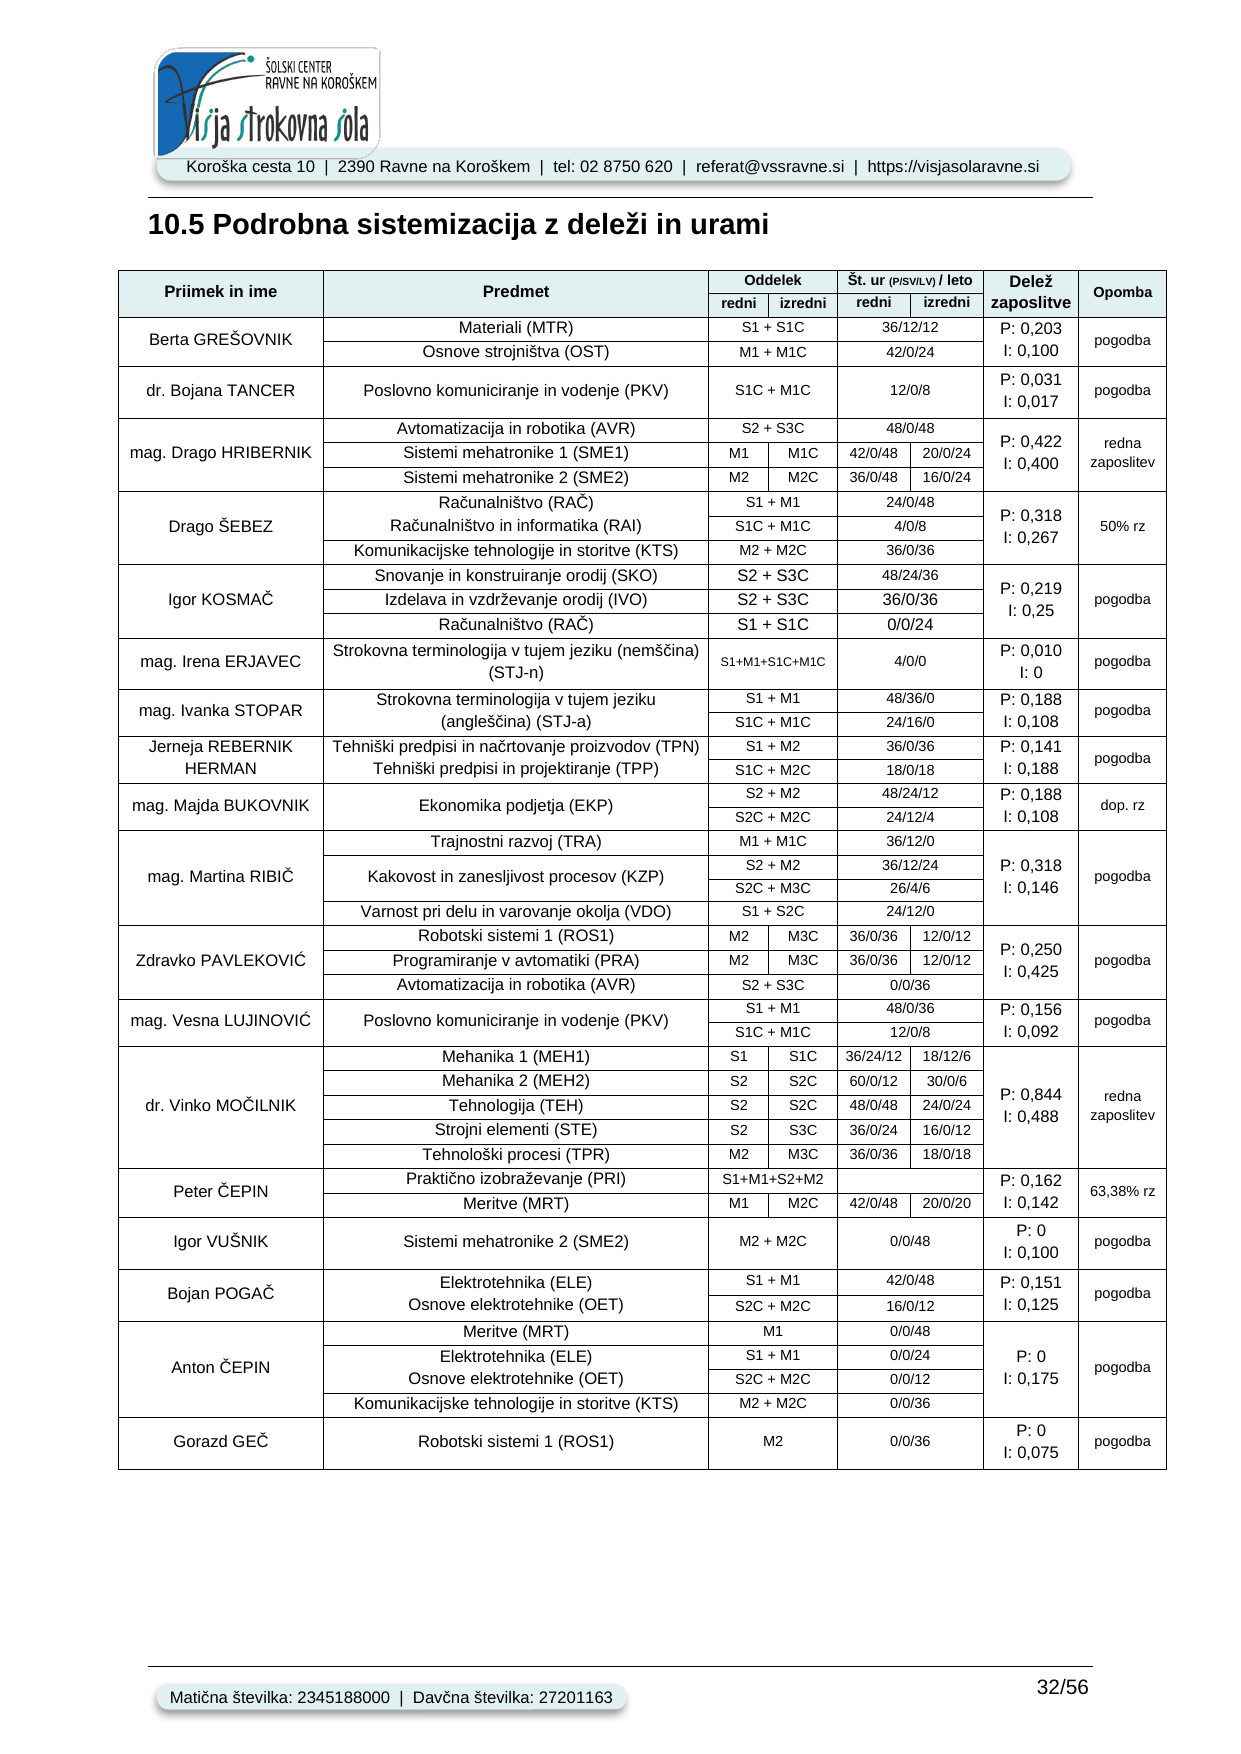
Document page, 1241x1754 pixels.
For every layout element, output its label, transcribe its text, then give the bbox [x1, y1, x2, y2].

table_cell [838, 1169, 983, 1193]
table_cell 36/12/0 [838, 831, 983, 855]
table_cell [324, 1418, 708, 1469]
table_cell izredni [911, 294, 983, 317]
table_cell 20/0/24 [911, 443, 983, 467]
table_cell M3C [769, 1145, 837, 1168]
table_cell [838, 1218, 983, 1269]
table_cell pogodba [1079, 1000, 1166, 1046]
table_cell M2 [709, 926, 768, 949]
table_cell S1 + M1 [709, 492, 837, 516]
table_cell M3C [769, 951, 837, 974]
table_cell Tehnološki procesi (TPR) [324, 1145, 708, 1168]
table_cell 30/0/6 [911, 1071, 983, 1095]
table_cell S1C + M1C [709, 713, 837, 736]
table_cell S2 + S3C [709, 419, 837, 442]
table_cell S2 [709, 1120, 768, 1144]
table_header Delež zaposlitve [984, 271, 1078, 317]
table_cell S2C [769, 1071, 837, 1095]
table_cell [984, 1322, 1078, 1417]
table_cell S1 + S2C [709, 902, 837, 925]
table_cell M1C [769, 443, 837, 467]
table_cell M2C [769, 468, 837, 491]
table_cell S2C + M3C [709, 880, 837, 901]
table_cell S2C + M2C [709, 808, 837, 830]
table_cell S2 + S3C [709, 975, 837, 998]
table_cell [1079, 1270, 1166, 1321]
table_cell dop. rz [1079, 784, 1166, 830]
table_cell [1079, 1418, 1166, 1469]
table_cell S2 + S3C [709, 590, 837, 613]
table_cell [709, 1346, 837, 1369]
table_cell M2 [709, 1145, 768, 1168]
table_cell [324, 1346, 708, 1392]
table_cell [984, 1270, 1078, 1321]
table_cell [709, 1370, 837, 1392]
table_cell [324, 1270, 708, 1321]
table_cell 24/12/4 [838, 808, 983, 830]
table_cell Trajnostni razvoj (TRA) [324, 831, 708, 855]
table_cell 42/0/48 [838, 443, 910, 467]
table_cell M2 [709, 951, 768, 974]
table_cell Kakovost in zanesljivost procesov (KZP) [324, 856, 708, 901]
table_cell M1 + M1C [709, 342, 837, 366]
table_cell P: 0,156 I: 0,092 [984, 1000, 1078, 1046]
table_cell 36/12/12 [838, 318, 983, 341]
table_cell Mehanika 2 (MEH2) [324, 1071, 708, 1095]
table_cell S2 [709, 1071, 768, 1095]
table_cell S1C + M1C [709, 367, 837, 418]
table_cell 36/0/36 [838, 1145, 910, 1168]
table_cell M2 [709, 468, 768, 491]
table_cell 63,38% rz [1079, 1169, 1166, 1217]
table_cell 36/24/12 [838, 1047, 910, 1070]
table_cell S1+M1+S1C+M1C [709, 639, 837, 688]
table_cell izredni [769, 294, 837, 317]
table_cell pogodba [1079, 690, 1166, 736]
table_cell 24/12/0 [838, 902, 983, 925]
table_cell 48/36/0 [838, 690, 983, 712]
table_cell 36/0/36 [838, 737, 983, 759]
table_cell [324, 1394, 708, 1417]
table_cell 48/24/12 [838, 784, 983, 807]
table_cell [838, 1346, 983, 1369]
table_cell Zdravko PAVLEKOVIĆ [119, 926, 323, 998]
table_cell P: 0,188 I: 0,108 [984, 690, 1078, 736]
table_cell mag. Ivanka STOPAR [119, 690, 323, 736]
table_cell P: 0,219 I: 0,25 [984, 565, 1078, 638]
table_cell 48/24/36 [838, 565, 983, 589]
table_cell 24/16/0 [838, 713, 983, 736]
table_cell P: 0,318 I: 0,146 [984, 831, 1078, 925]
table_cell pogodba [1079, 926, 1166, 998]
table_cell Materiali (MTR) [324, 318, 708, 341]
table_cell 36/0/36 [838, 951, 910, 974]
table_cell 24/0/24 [911, 1096, 983, 1119]
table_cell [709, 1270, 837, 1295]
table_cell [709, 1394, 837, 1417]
table_header Opomba [1079, 271, 1166, 317]
table_cell mag. Irena ERJAVEC [119, 639, 323, 688]
table_cell 42/0/24 [838, 342, 983, 366]
table_cell 12/0/12 [911, 951, 983, 974]
table_cell Osnove strojništva (OST) [324, 342, 708, 366]
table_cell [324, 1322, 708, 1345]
table_cell Tehniški predpisi in načrtovanje proizvodov (TPN) Tehniški predpisi in projektiranje (TPP) [324, 737, 708, 783]
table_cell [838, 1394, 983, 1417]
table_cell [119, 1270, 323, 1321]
table_cell 18/0/18 [838, 760, 983, 783]
table_cell M2C [769, 1194, 837, 1217]
table_cell 36/0/24 [838, 1120, 910, 1144]
table_cell Sistemi mehatronike 2 (SME2) [324, 468, 708, 491]
table_cell Strokovna terminologija v tujem jeziku (angleščina) (STJ-a) [324, 690, 708, 736]
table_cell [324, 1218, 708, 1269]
table_cell Izdelava in vzdrževanje orodij (IVO) [324, 590, 708, 613]
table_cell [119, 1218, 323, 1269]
table_cell S1 [709, 1047, 768, 1070]
table_cell Strojni elementi (STE) [324, 1120, 708, 1144]
table_cell Meritve (MRT) [324, 1194, 708, 1217]
table_cell 18/12/6 [911, 1047, 983, 1070]
table_cell Jerneja REBERNIK HERMAN [119, 737, 323, 783]
table_cell Komunikacijske tehnologije in storitve (KTS) [324, 541, 708, 564]
table_cell 36/0/48 [838, 468, 910, 491]
table_cell S2 + M2 [709, 856, 837, 878]
table_cell Igor KOSMAČ [119, 565, 323, 638]
table_cell Poslovno komuniciranje in vodenje (PKV) [324, 1000, 708, 1046]
table_cell M1 [709, 443, 768, 467]
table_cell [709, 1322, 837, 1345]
table_cell 12/0/12 [911, 926, 983, 949]
table_header Priimek in ime [119, 271, 323, 317]
table_cell S1 + S1C [709, 614, 837, 638]
table_cell Ekonomika podjetja (EKP) [324, 784, 708, 830]
table_cell S2 + M2 [709, 784, 837, 807]
table_cell Robotski sistemi 1 (ROS1) [324, 926, 708, 949]
table_cell mag. Drago HRIBERNIK [119, 419, 323, 491]
table_cell Poslovno komuniciranje in vodenje (PKV) [324, 367, 708, 418]
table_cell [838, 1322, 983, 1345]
table_cell P: 0,422 I: 0,400 [984, 419, 1078, 491]
subtitle 10.5 Podrobna sistemizacija z deleži in urami [148, 207, 1093, 240]
table_cell S3C [769, 1120, 837, 1144]
table_cell S1+M1+S2+M2 [709, 1169, 837, 1193]
table_cell Avtomatizacija in robotika (AVR) [324, 975, 708, 998]
table_cell 18/0/18 [911, 1145, 983, 1168]
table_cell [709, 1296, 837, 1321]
table_cell pogodba [1079, 367, 1166, 418]
table_cell mag. Majda BUKOVNIK [119, 784, 323, 830]
table_cell M1 + M1C [709, 831, 837, 855]
table_cell 4/0/0 [838, 639, 983, 688]
table_header Oddelek [709, 271, 837, 292]
table_cell 24/0/48 [838, 492, 983, 516]
table_cell Tehnologija (TEH) [324, 1096, 708, 1119]
table_cell dr. Bojana TANCER [119, 367, 323, 418]
table_cell S1C + M1C [709, 1023, 837, 1046]
table_cell 36/0/36 [838, 926, 910, 949]
table_cell mag. Vesna LUJINOVIĆ [119, 1000, 323, 1046]
table_cell 4/0/8 [838, 517, 983, 540]
table_cell P: 0,031 I: 0,017 [984, 367, 1078, 418]
table_cell 26/4/6 [838, 880, 983, 901]
table_cell pogodba [1079, 831, 1166, 925]
table_cell S2C [769, 1096, 837, 1119]
table_cell 0/0/24 [838, 614, 983, 638]
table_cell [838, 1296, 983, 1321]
table_cell Drago ŠEBEZ [119, 492, 323, 564]
table_cell S2 [709, 1096, 768, 1119]
table_cell S1C [769, 1047, 837, 1070]
table_cell 36/12/24 [838, 856, 983, 878]
table_cell Strokovna terminologija v tujem jeziku (nemščina) (STJ-n) [324, 639, 708, 688]
table_cell pogodba [1079, 318, 1166, 366]
table_cell Snovanje in konstruiranje orodij (SKO) [324, 565, 708, 589]
table_cell Programiranje v avtomatiki (PRA) [324, 951, 708, 974]
table_cell 48/0/36 [838, 1000, 983, 1022]
table_cell dr. Vinko MOČILNIK [119, 1047, 323, 1168]
table_header Št. ur (P/SV/LV) / leto [838, 271, 983, 292]
table_cell P: 0,188 I: 0,108 [984, 784, 1078, 830]
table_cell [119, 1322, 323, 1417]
table_cell P: 0,141 I: 0,188 [984, 737, 1078, 783]
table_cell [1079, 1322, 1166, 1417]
table_cell Praktično izobraževanje (PRI) [324, 1169, 708, 1193]
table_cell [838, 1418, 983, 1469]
table_cell M1 [709, 1194, 768, 1217]
table_cell 50% rz [1079, 492, 1166, 564]
table_cell pogodba [1079, 737, 1166, 783]
table_cell S1 + S1C [709, 318, 837, 341]
picture [147, 42, 387, 166]
table_cell redna zaposlitev [1079, 1047, 1166, 1168]
table_cell P: 0,844 I: 0,488 [984, 1047, 1078, 1168]
table_cell pogodba [1079, 565, 1166, 638]
table_cell S1 + M2 [709, 737, 837, 759]
table_cell mag. Martina RIBIČ [119, 831, 323, 925]
table_cell 16/0/24 [911, 468, 983, 491]
table_cell Računalništvo (RAČ) [324, 614, 708, 638]
table_cell redni [838, 294, 910, 317]
table_cell M3C [769, 926, 837, 949]
table_header Predmet [324, 271, 708, 317]
table_cell P: 0,203 I: 0,100 [984, 318, 1078, 366]
table_cell Peter ČEPIN [119, 1169, 323, 1217]
table_cell 48/0/48 [838, 419, 983, 442]
table_cell S1 + M1 [709, 1000, 837, 1022]
table_cell S1C + M2C [709, 760, 837, 783]
table_cell Berta GREŠOVNIK [119, 318, 323, 366]
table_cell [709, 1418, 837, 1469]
table_cell 16/0/12 [911, 1120, 983, 1144]
table_cell P: 0,162 I: 0,142 [984, 1169, 1078, 1217]
table_cell Mehanika 1 (MEH1) [324, 1047, 708, 1070]
table_cell S2 + S3C [709, 565, 837, 589]
table_cell 12/0/8 [838, 1023, 983, 1046]
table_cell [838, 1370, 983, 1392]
table_cell Računalništvo (RAČ) Računalništvo in informatika (RAI) [324, 492, 708, 540]
table_cell 42/0/48 [838, 1194, 910, 1217]
table_cell P: 0,318 I: 0,267 [984, 492, 1078, 564]
table_cell Avtomatizacija in robotika (AVR) [324, 419, 708, 442]
table_cell P: 0,010 I: 0 [984, 639, 1078, 688]
table_cell Varnost pri delu in varovanje okolja (VDO) [324, 902, 708, 925]
table_cell S1C + M1C [709, 517, 837, 540]
table_cell 36/0/36 [838, 590, 983, 613]
table_cell 12/0/8 [838, 367, 983, 418]
table_cell pogodba [1079, 639, 1166, 688]
table_cell redna zaposlitev [1079, 419, 1166, 491]
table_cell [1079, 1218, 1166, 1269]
table_cell 0/0/36 [838, 975, 983, 998]
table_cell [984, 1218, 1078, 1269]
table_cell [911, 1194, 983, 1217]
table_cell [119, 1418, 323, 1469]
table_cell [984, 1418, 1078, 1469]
table_cell redni [709, 294, 768, 317]
table_cell 36/0/36 [838, 541, 983, 564]
table_cell M2 + M2C [709, 541, 837, 564]
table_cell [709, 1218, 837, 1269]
table_cell 48/0/48 [838, 1096, 910, 1119]
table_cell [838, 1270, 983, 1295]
table_cell P: 0,250 I: 0,425 [984, 926, 1078, 998]
table_cell Sistemi mehatronike 1 (SME1) [324, 443, 708, 467]
table_cell 60/0/12 [838, 1071, 910, 1095]
table_cell S1 + M1 [709, 690, 837, 712]
